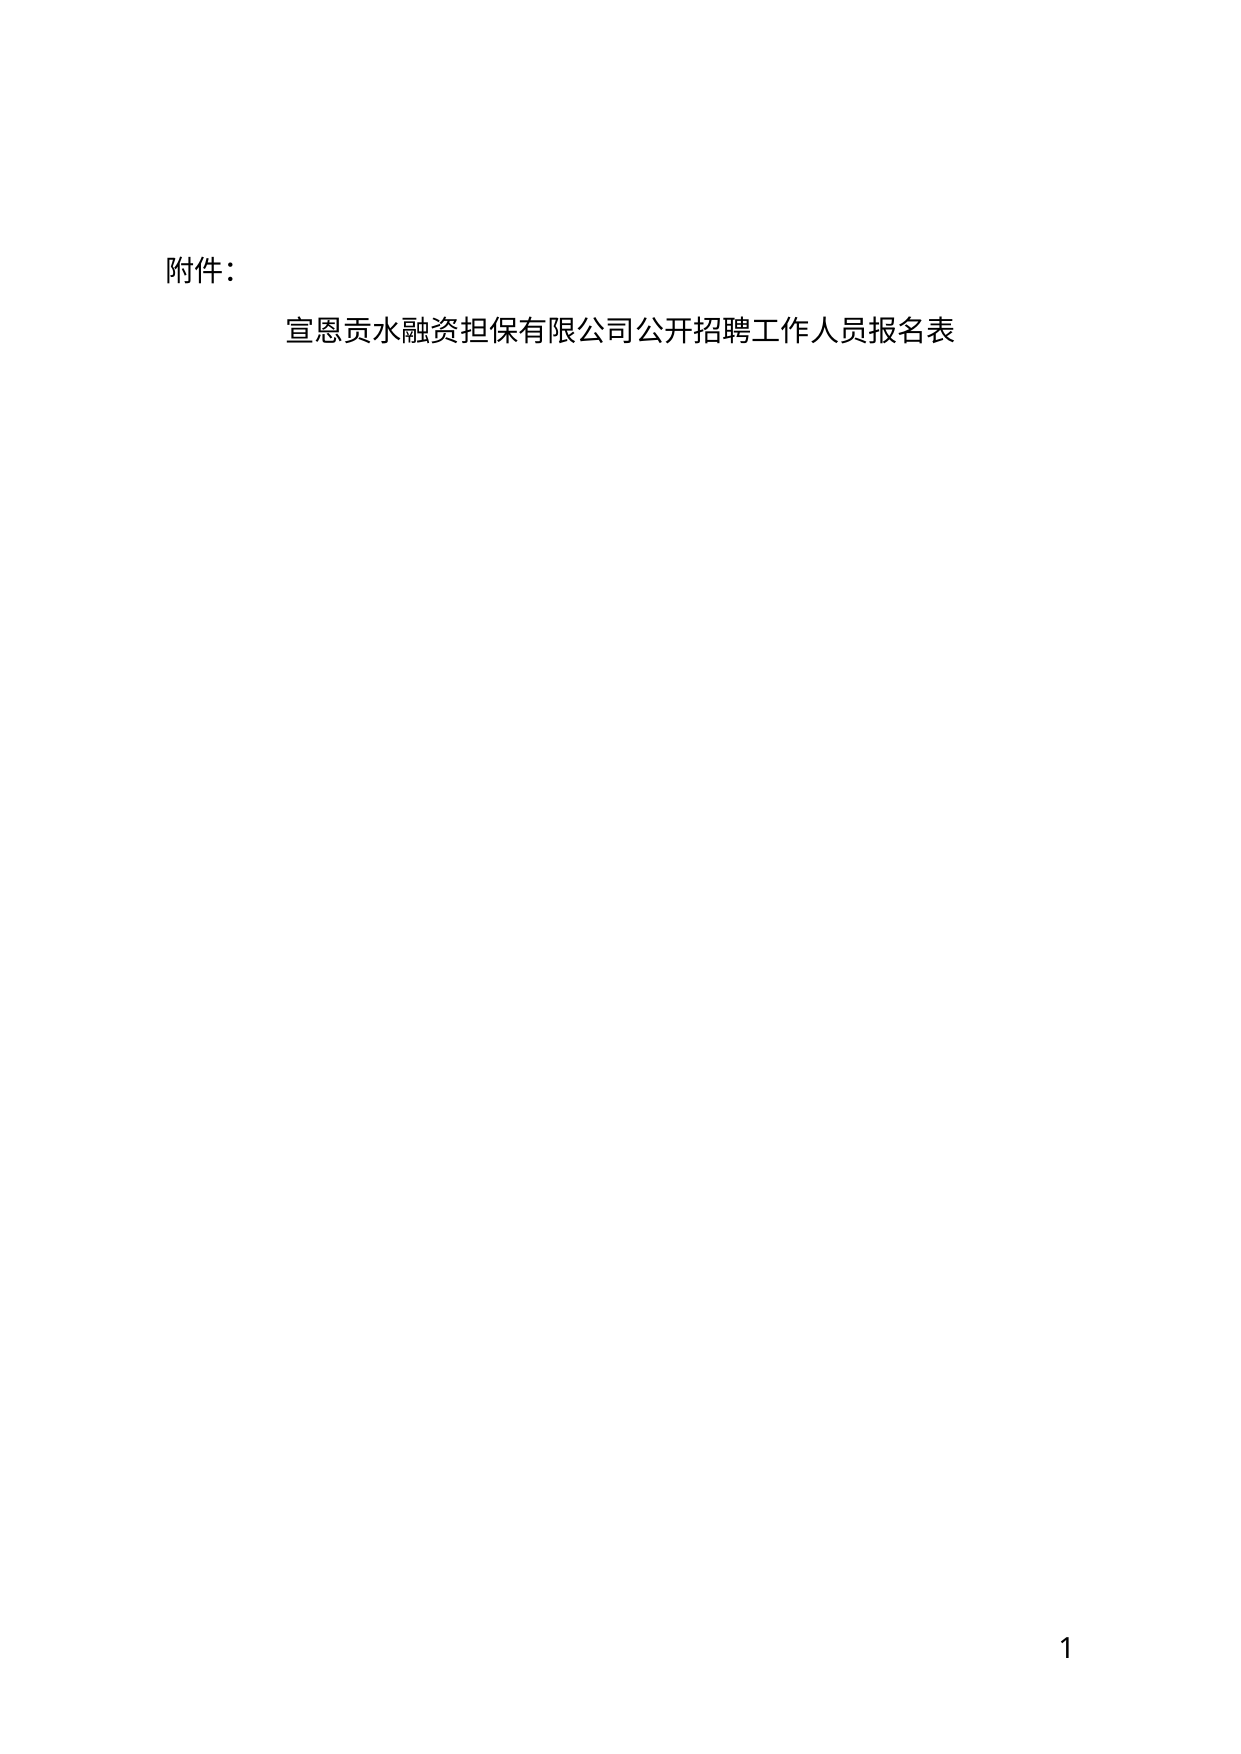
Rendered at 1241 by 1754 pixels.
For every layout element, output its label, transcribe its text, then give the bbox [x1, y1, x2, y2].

text 宣恩贡水融资担保有限公司公开招聘工作人员报名表 [165, 290, 1075, 350]
text 附件： [165, 231, 1075, 290]
